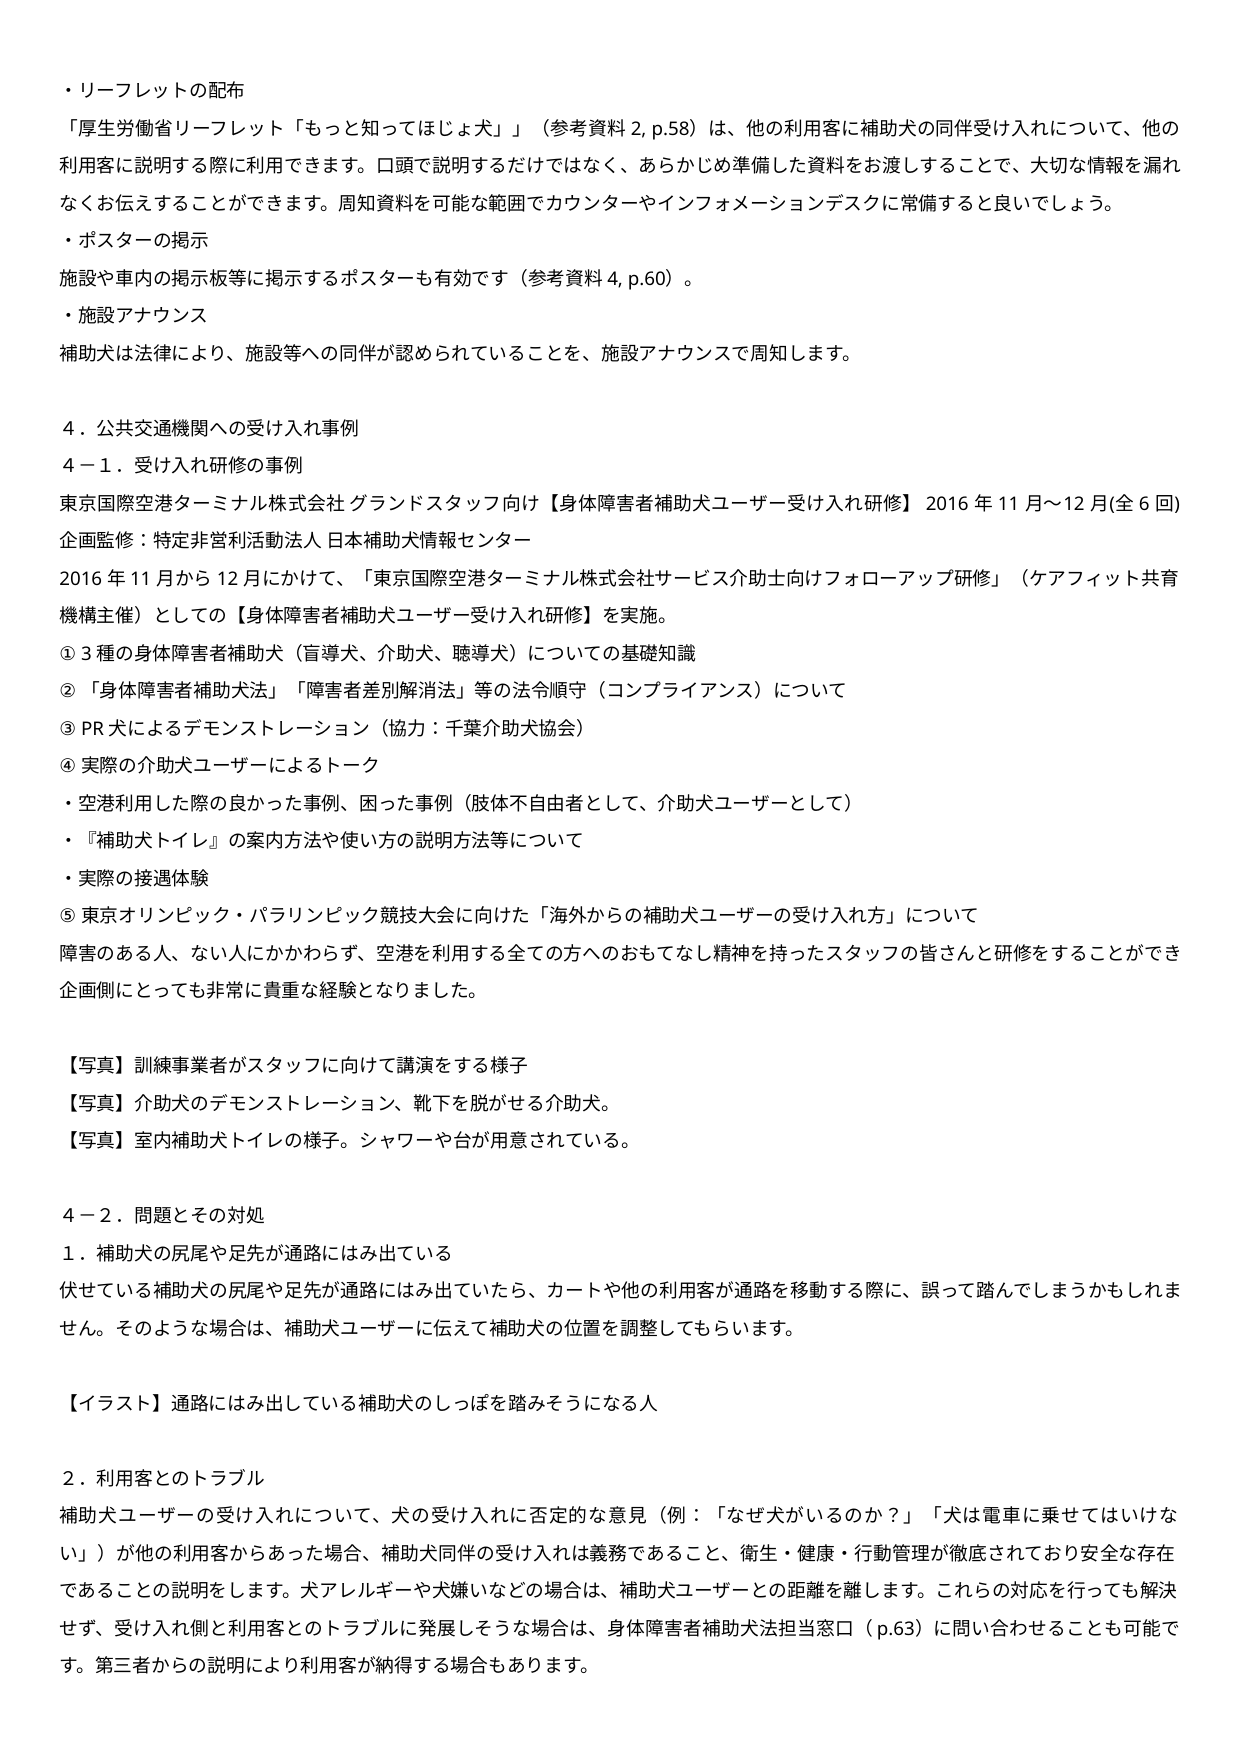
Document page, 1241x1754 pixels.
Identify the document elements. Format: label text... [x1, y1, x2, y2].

text ① 3 種の身体障害者補助犬（盲導犬、介助犬、聴導犬）についての基礎知識 [59, 633, 1181, 671]
text ・リーフレットの配布 [59, 71, 1181, 108]
text ⑤ 東京オリンピック・パラリンピック競技大会に向けた「海外からの補助犬ユーザーの受け入れ方」について [59, 896, 1181, 933]
text ２．利用客とのトラブル [59, 1458, 1181, 1496]
text ・『補助犬トイレ』の案内方法や使い方の説明方法等について [59, 821, 1181, 858]
text １．補助犬の尻尾や足先が通路にはみ出ている [59, 1233, 1181, 1271]
text 施設や車内の掲示板等に掲示するポスターも有効です（参考資料 4, p.60）。 [59, 258, 1181, 296]
text ４．公共交通機関への受け入れ事例 [59, 408, 1181, 446]
text 2016 年 11 月から 12 月にかけて、「東京国際空港ターミナル株式会社サービス介助士向けフォローアップ研修」（ケアフィット共育機構主催）としての【身体障害者補助犬ユーザー受け入れ研修】を実施。 [59, 558, 1181, 633]
text 補助犬ユーザーの受け入れについて、犬の受け入れに否定的な意見（例：「なぜ犬がいるのか？」「犬は電車に乗せてはいけない」）が他の利用客からあった場合、補助犬同伴の受け入れは義務であること、衛生・健康・行動管理が徹底されており安全な存在であることの説明をします。犬アレルギーや犬嫌いなどの場合は、補助犬ユーザーとの距離を離します。これらの対応を行っても解決せず、受け入れ側と利用客とのトラブルに発展しそうな場合は、身体障害者補助犬法担当窓口（p.63）に問い合わせることも可能です。第三者からの説明により利用客が納得する場合もあります。 [59, 1496, 1181, 1683]
text ・ポスターの掲示 [59, 221, 1181, 258]
text ② 「身体障害者補助犬法」「障害者差別解消法」等の法令順守（コンプライアンス）について [59, 671, 1181, 708]
text ・空港利用した際の良かった事例、困った事例（肢体不自由者として、介助犬ユーザーとして） [59, 783, 1181, 821]
text 「厚生労働省リーフレット「もっと知ってほじょ犬」」（参考資料 2, p.58）は、他の利用客に補助犬の同伴受け入れについて、他の利用客に説明する際に利用できます。口頭で説明するだけではなく、あらかじめ準備した資料をお渡しすることで、大切な情報を漏れなくお伝えすることができます。周知資料を可能な範囲でカウンターやインフォメーションデスクに常備すると良いでしょう。 [59, 108, 1181, 221]
text 【イラスト】通路にはみ出している補助犬のしっぽを踏みそうになる人 [59, 1383, 1181, 1421]
text 【写真】室内補助犬トイレの様子。シャワーや台が用意されている。 [59, 1121, 1181, 1158]
text 補助犬は法律により、施設等への同伴が認められていることを、施設アナウンスで周知します。 [59, 333, 1181, 371]
text ４－２．問題とその対処 [59, 1196, 1181, 1233]
text 伏せている補助犬の尻尾や足先が通路にはみ出ていたら、カートや他の利用客が通路を移動する際に、誤って踏んでしまうかもしれません。そのような場合は、補助犬ユーザーに伝えて補助犬の位置を調整してもらいます。 [59, 1271, 1181, 1346]
text ・実際の接遇体験 [59, 858, 1181, 896]
text 【写真】介助犬のデモンストレーション、靴下を脱がせる介助犬。 [59, 1083, 1181, 1121]
text 障害のある人、ない人にかかわらず、空港を利用する全ての方へのおもてなし精神を持ったスタッフの皆さんと研修をすることができ、企画側にとっても非常に貴重な経験となりました。 [59, 933, 1181, 1008]
text 東京国際空港ターミナル株式会社 グランドスタッフ向け【身体障害者補助犬ユーザー受け入れ研修】2016 年 11 月～12 月(全 6 回) 企画監修：特定非営利活動法人 日本補助犬情報センター [59, 483, 1181, 558]
text ・施設アナウンス [59, 296, 1181, 333]
text 【写真】訓練事業者がスタッフに向けて講演をする様子 [59, 1046, 1181, 1083]
text ４－１．受け入れ研修の事例 [59, 446, 1181, 483]
text ③ PR 犬によるデモンストレーション（協力：千葉介助犬協会） [59, 708, 1181, 746]
text ④ 実際の介助犬ユーザーによるトーク [59, 746, 1181, 783]
